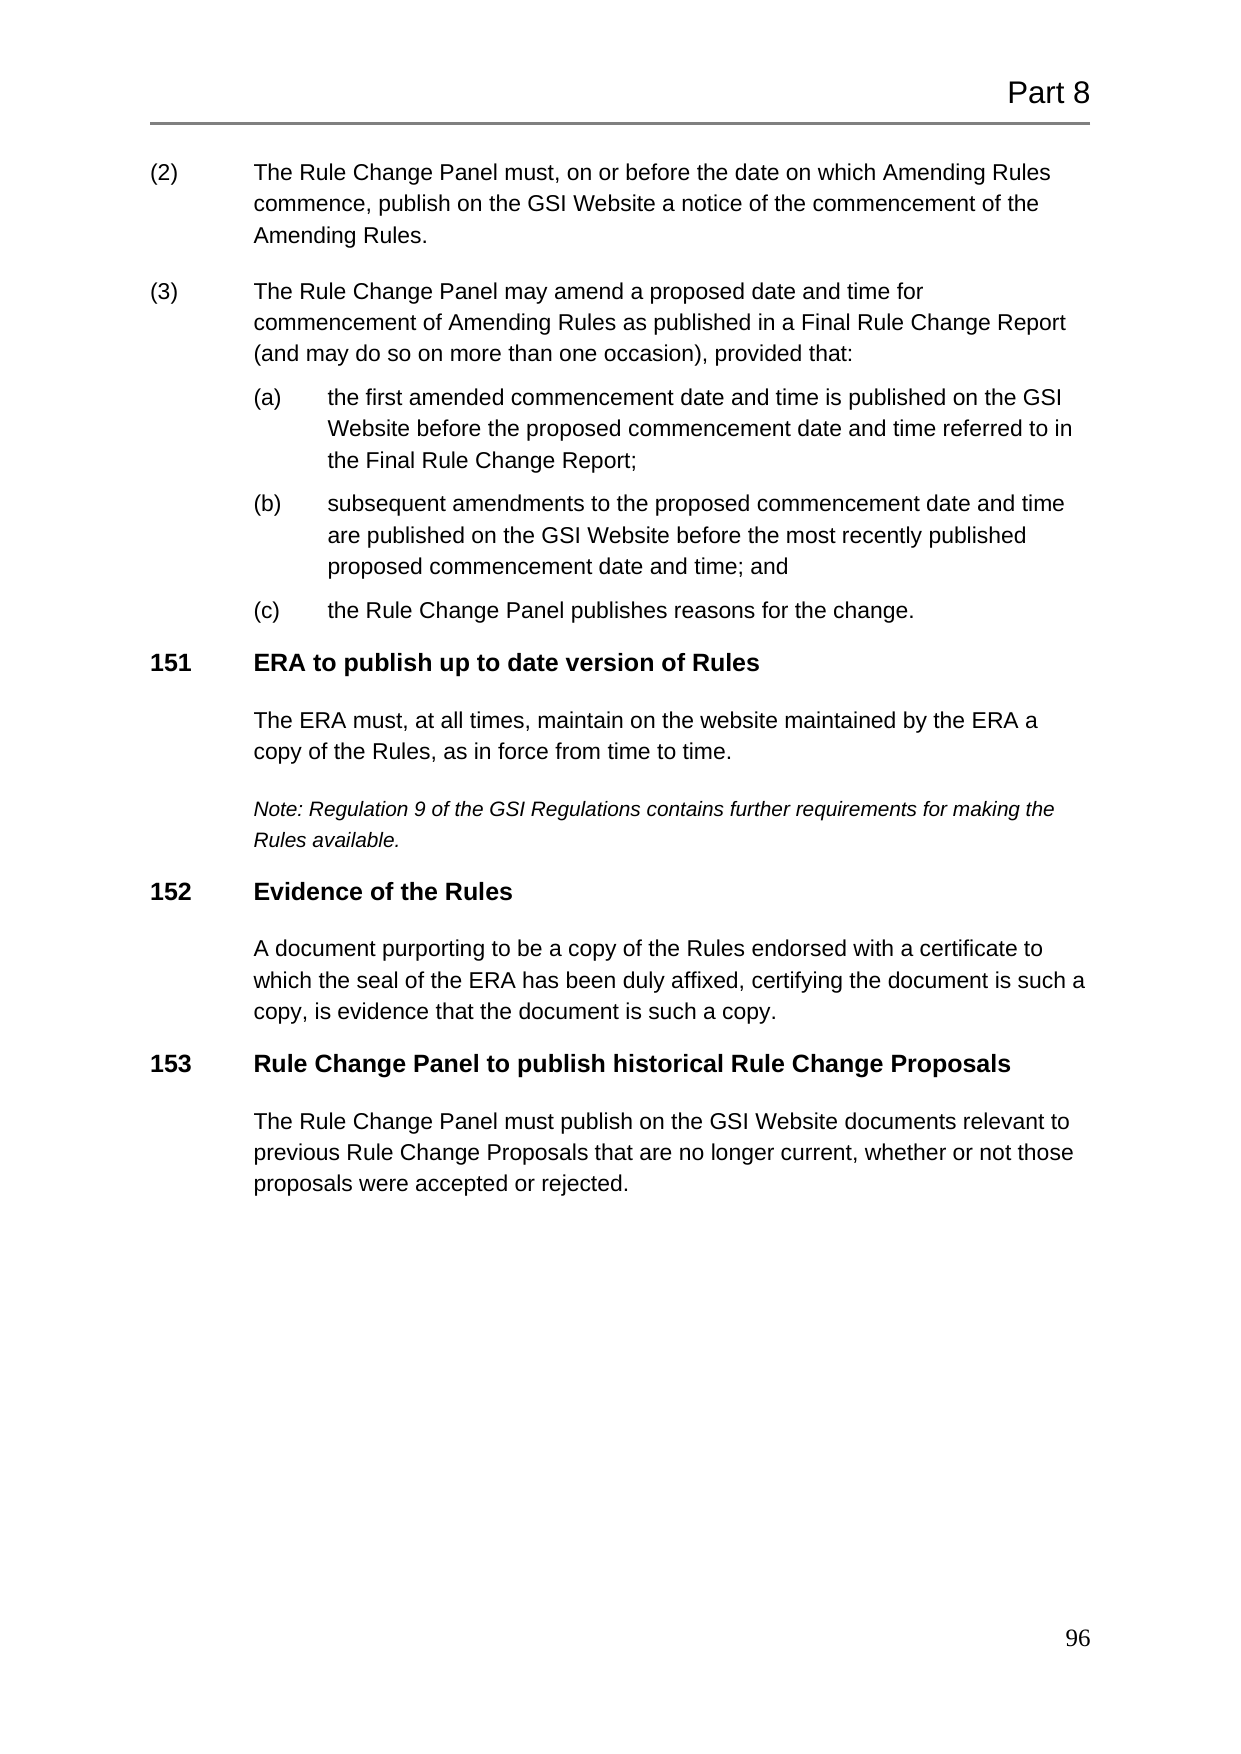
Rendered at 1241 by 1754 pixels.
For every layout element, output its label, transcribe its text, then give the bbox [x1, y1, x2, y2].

text Note: Regulation 9 of the GSI Regulations contains further requirements for making the Rules available. [253, 789, 1090, 852]
text (b) subsequent amendments to the proposed commencement date and time are published on the GSI Website before the most recently published proposed commencement date and time; and [253, 485, 1090, 579]
text 153 Rule Change Panel to publish historical Rule Change Proposals [150, 1049, 1090, 1078]
text A document purporting to be a copy of the Rules endorsed with a certificate to which the seal of the ERA has been duly affixed, certifying the document is such a copy, is evidence that the document is such a copy. [253, 930, 1090, 1024]
text (2) The Rule Change Panel must, on or before the date on which Amending Rules commence, publish on the GSI Website a notice of the commencement of the Amending Rules. [150, 154, 1090, 248]
text 152 Evidence of the Rules [150, 877, 1090, 905]
text (3) The Rule Change Panel may amend a proposed date and time for commencement of Amending Rules as published in a Final Rule Change Report (and may do so on more than one occasion), provided that: [150, 273, 1090, 367]
text (c) the Rule Change Panel publishes reasons for the change. [253, 592, 1090, 623]
text 151 ERA to publish up to date version of Rules [150, 648, 1090, 677]
text (a) the first amended commencement date and time is published on the GSI Website before the proposed commencement date and time referred to in the Final Rule Change Report; [253, 379, 1090, 473]
text The ERA must, at all times, maintain on the website maintained by the ERA a copy of the Rules, as in force from time to time. [253, 702, 1090, 764]
text The Rule Change Panel must publish on the GSI Website documents relevant to previous Rule Change Proposals that are no longer current, whether or not those proposals were accepted or rejected. [253, 1103, 1090, 1197]
